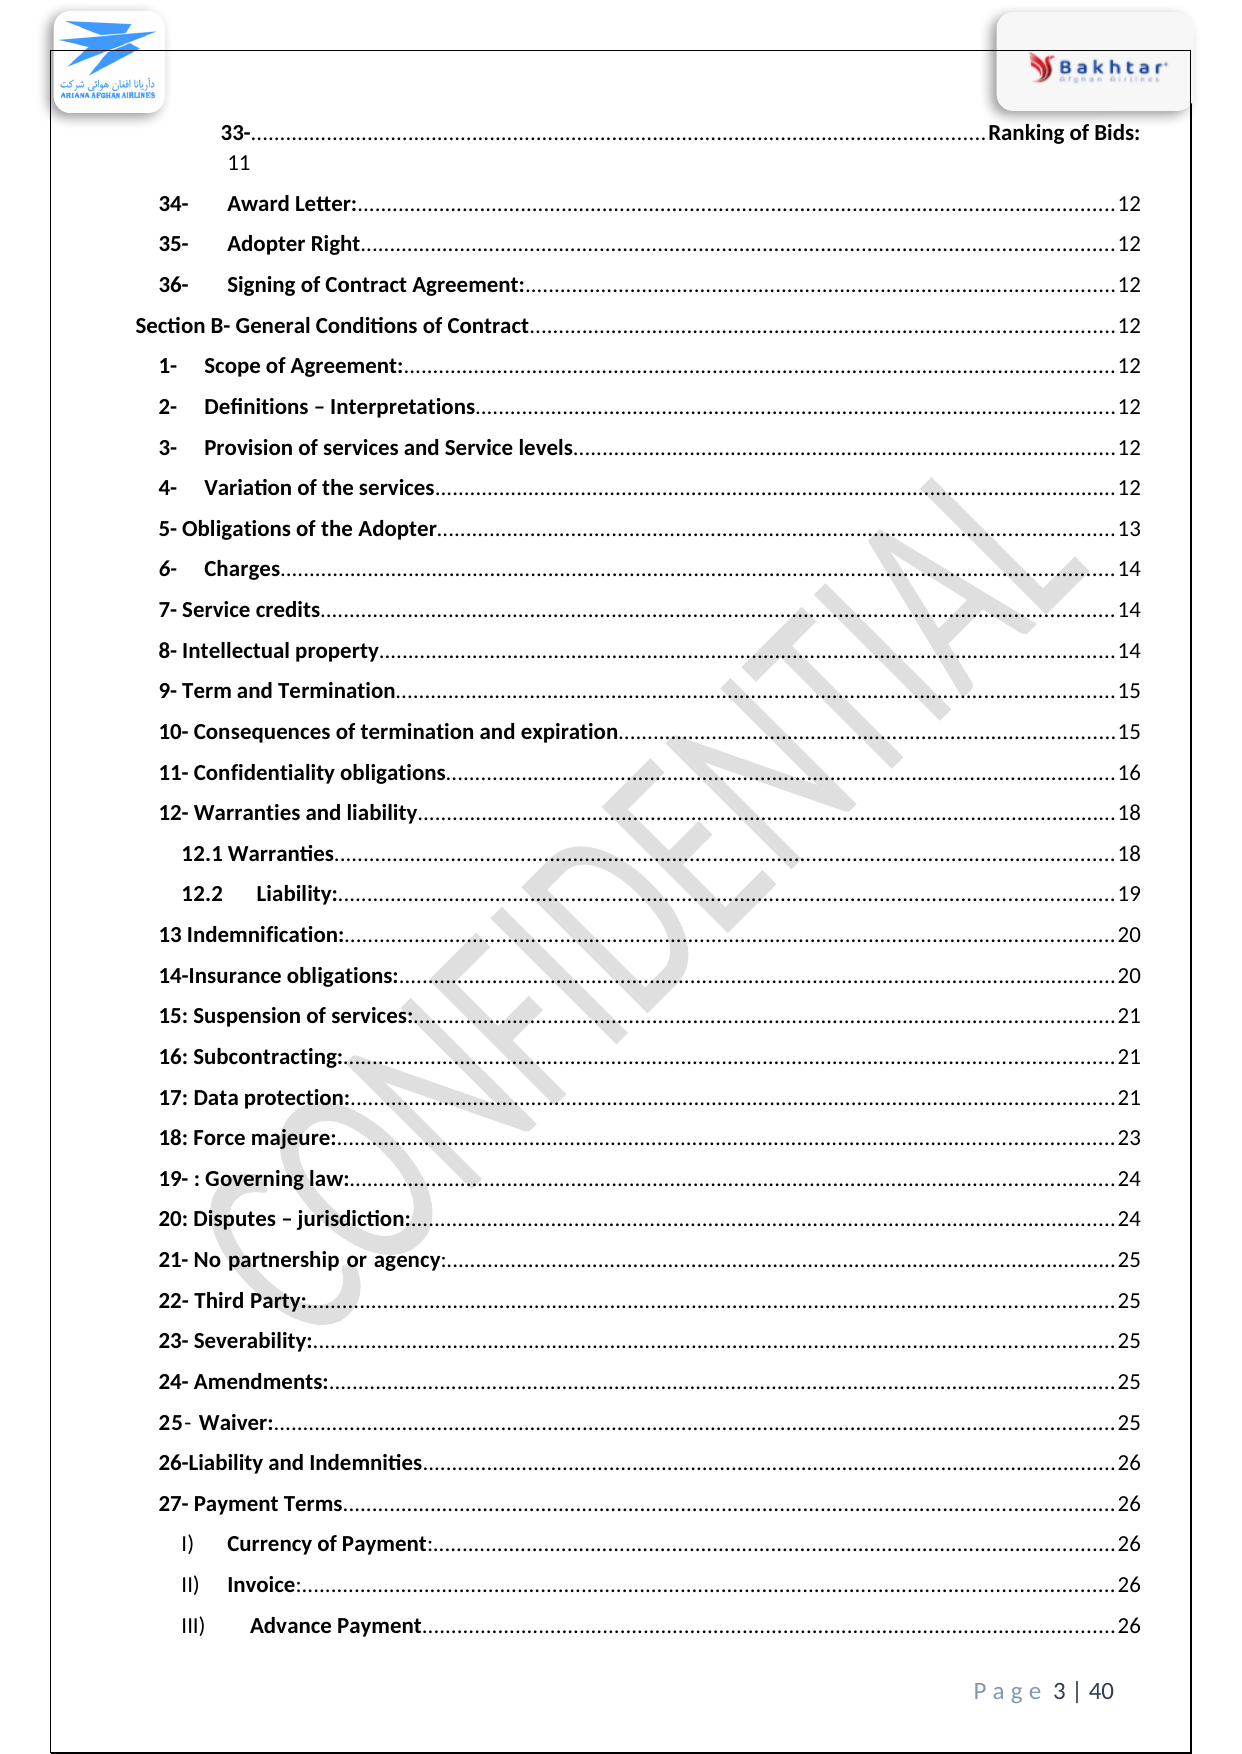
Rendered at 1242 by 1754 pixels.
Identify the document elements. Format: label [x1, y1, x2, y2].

picture [53, 51, 165, 113]
picture [53, 10, 165, 50]
picture [996, 12, 1195, 104]
picture [996, 51, 1190, 111]
